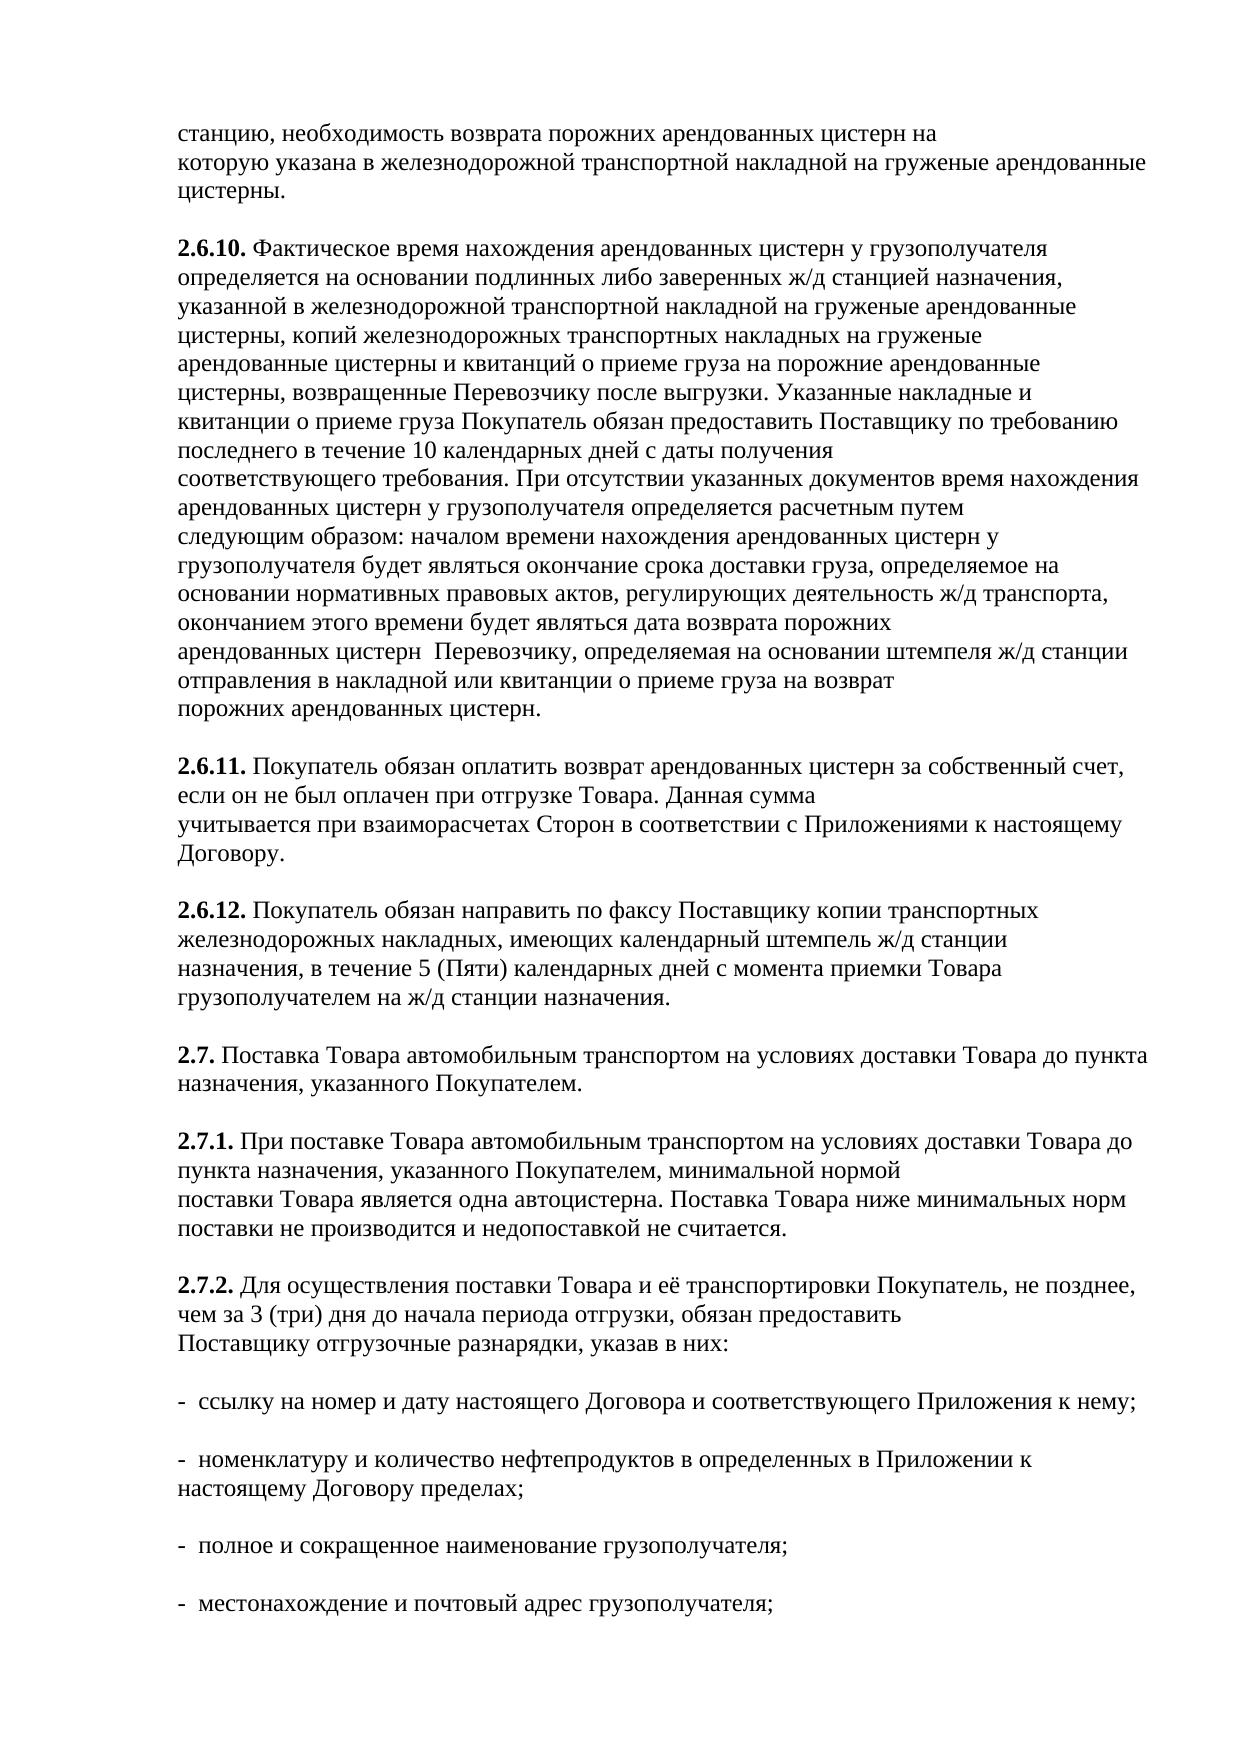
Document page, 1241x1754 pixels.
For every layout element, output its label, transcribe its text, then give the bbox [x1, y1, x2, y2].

text - ссылку на номер и дату настоящего Договора и соответствующего Приложения к нему; [177, 1386, 1152, 1415]
text 2.6.10. Фактическое время нахождения арендованных цистерн у грузополучателя определяется на основании подлинных либо заверенных ж/д станцией назначения, указанной в железнодорожной транспортной накладной на груженые арендованные цистерны, копий железнодорожных транспортных накладных на груженые арендованные цистерны и квитанций о приеме груза на порожние арендованные цистерны, возвращенные Перевозчику после выгрузки. Указанные накладные и квитанции о приеме груза Покупатель обязан предоставить Поставщику по требованию последнего в течение 10 календарных дней с даты получения соответствующего требования. При отсутствии указанных документов время нахождения арендованных цистерн у грузополучателя определяется расчетным путем следующим образом: началом времени нахождения арендованных цистерн у грузополучателя будет являться окончание срока доставки груза, определяемое на основании нормативных правовых актов, регулирующих деятельность ж/д транспорта, окончанием этого времени будет являться дата возврата порожних арендованных цистерн Перевозчику, определяемая на основании штемпеля ж/д станции отправления в накладной или квитанции о приеме груза на возврат порожних арендованных цистерн. [177, 233, 1152, 722]
text - номенклатуру и количество нефтепродуктов в определенных в Приложении к настоящему Договору пределах; [177, 1444, 1152, 1501]
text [177, 118, 1152, 204]
text 2.7.1. При поставке Товара автомобильным транспортом на условиях доставки Товара до пункта назначения, указанного Покупателем, минимальной нормой поставки Товара является одна автоцистерна. Поставка Товара ниже минимальных норм поставки не производится и недопоставкой не считается. [177, 1126, 1152, 1241]
text - полное и сокращенное наименование грузополучателя; [177, 1531, 1152, 1559]
text - местонахождение и почтовый адрес грузополучателя; [177, 1588, 1152, 1617]
text 2.6.11. Покупатель обязан оплатить возврат арендованных цистерн за собственный счет, если он не был оплачен при отгрузке Товара. Данная сумма учитывается при взаиморасчетах Сторон в соответствии с Приложениями к настоящему Договору. [177, 751, 1152, 866]
text 2.7. Поставка Товара автомобильным транспортом на условиях доставки Товара до пункта назначения, указанного Покупателем. [177, 1040, 1152, 1097]
text 2.6.12. Покупатель обязан направить по факсу Поставщику копии транспортных железнодорожных накладных, имеющих календарный штемпель ж/д станции назначения, в течение 5 (Пяти) календарных дней с момента приемки Товара грузополучателем на ж/д станции назначения. [177, 896, 1152, 1011]
text 2.7.2. Для осуществления поставки Товара и её транспортировки Покупатель, не позднее, чем за 3 (три) дня до начала периода отгрузки, обязан предоставить Поставщику отгрузочные разнарядки, указав в них: [177, 1271, 1152, 1357]
